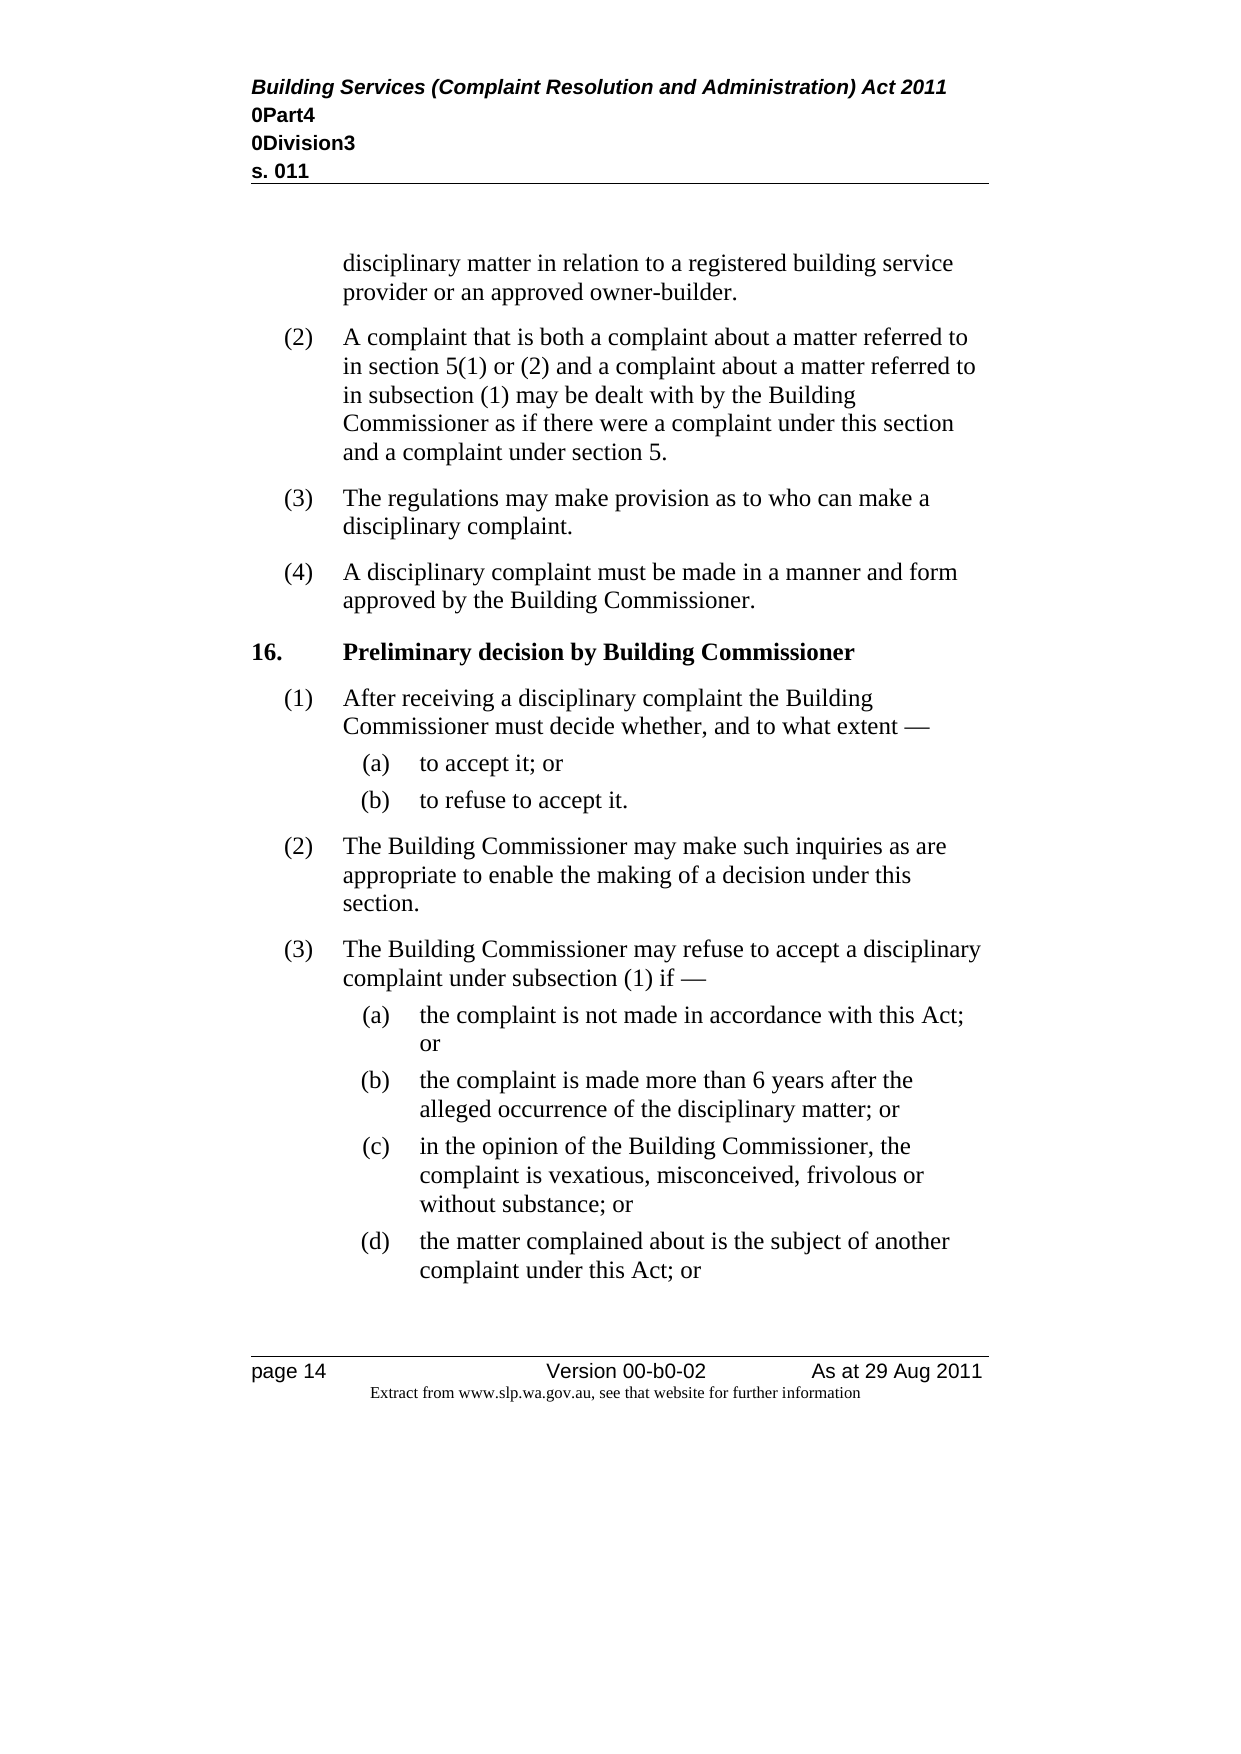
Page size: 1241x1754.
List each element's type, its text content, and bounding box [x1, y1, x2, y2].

text (d) the matter complained about is the subject of another complaint under this Act; or [251, 1226, 989, 1283]
text (a) to accept it; or [251, 748, 989, 777]
text (b) the complaint is made more than 6 years after the alleged occurrence of the disciplinary matter; or [251, 1066, 989, 1123]
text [251, 248, 989, 306]
text (3) The Building Commissioner may refuse to accept a disciplinary complaint under subsection (1) if — [251, 934, 989, 991]
text (4) A disciplinary complaint must be made in a manner and form approved by the Building Commissioner. [251, 557, 989, 614]
text (a) the complaint is not made in accordance with this Act; or [251, 1000, 989, 1057]
text (2) A complaint that is both a complaint about a matter referred to in section 5(1) or (2) and a complaint about a matter referred to in subsection (1) may be dealt with by the Building Commissioner as if there were a complaint under this section and a complaint under section 5. [251, 322, 989, 466]
subtitle 16. Preliminary decision by Building Commissioner [251, 637, 989, 666]
text (1) After receiving a disciplinary complaint the Building Commissioner must decide whether, and to what extent — [251, 683, 989, 740]
text (2) The Building Commissioner may make such inquiries as are appropriate to enable the making of a decision under this section. [251, 831, 989, 917]
text (b) to refuse to accept it. [251, 786, 989, 814]
text (3) The regulations may make provision as to who can make a disciplinary complaint. [251, 483, 989, 540]
text (c) in the opinion of the Building Commissioner, the complaint is vexatious, misconceived, frivolous or without substance; or [251, 1131, 989, 1218]
